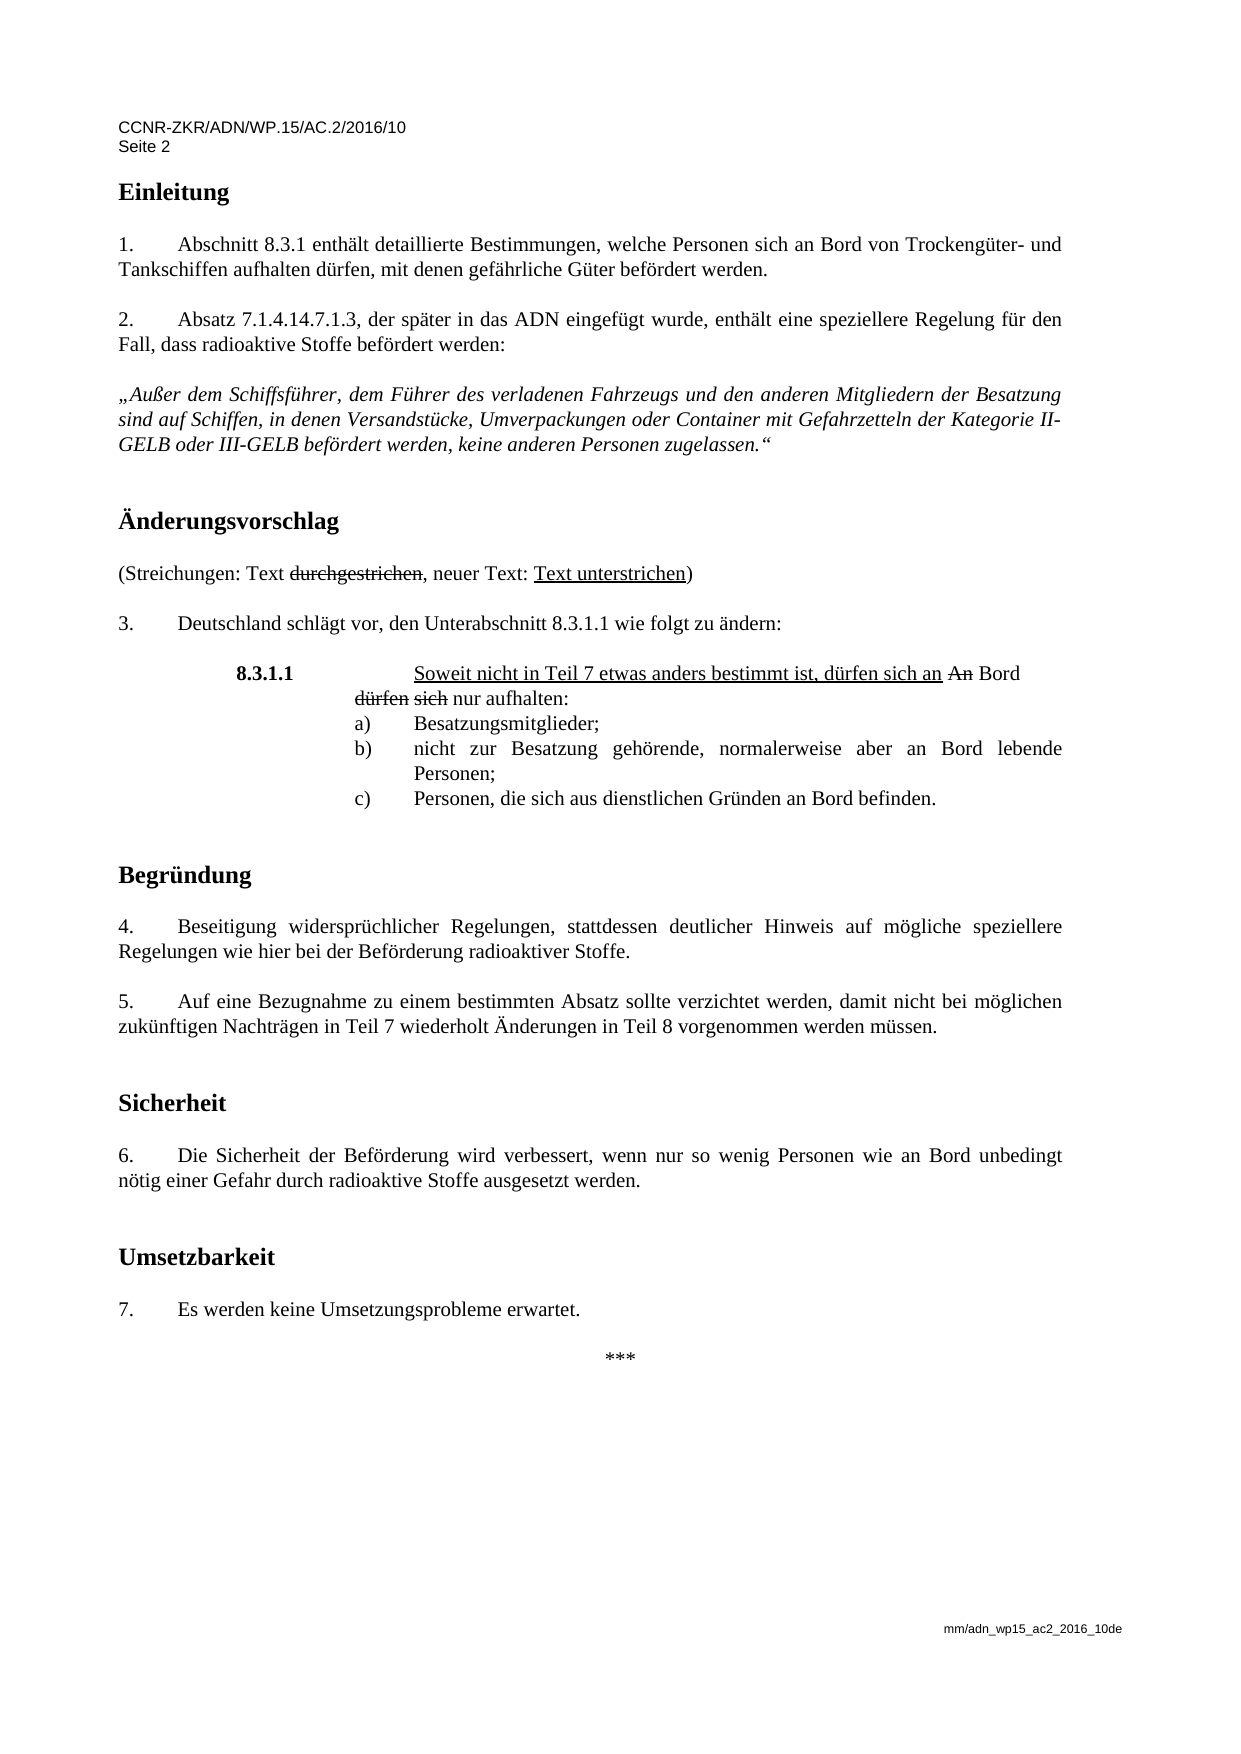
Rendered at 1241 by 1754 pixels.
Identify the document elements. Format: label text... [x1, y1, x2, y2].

text a) Besatzungsmitglieder; [325, 710, 1063, 735]
text Begründung [118, 860, 1063, 888]
text „Außer dem Schiffsführer, dem Führer des verladenen Fahrzeugs und den anderen Mitgliedern der Besatzung sind auf Schiffen, in denen Versandstücke, Umverpackungen oder Container mit Gefahrzetteln der Kategorie II-GELB oder III-GELB befördert werden, keine anderen Personen zugelassen.“ [118, 381, 1063, 456]
text 6. Die Sicherheit der Beförderung wird verbessert, wenn nur so wenig Personen wie an Bord unbedingt nötig einer Gefahr durch radioaktive Stoffe ausgesetzt werden. [118, 1142, 1063, 1192]
text Änderungsvorschlag [118, 506, 1063, 535]
text 8.3.1.1 Soweit nicht in Teil 7 etwas anders bestimmt ist, dürfen sich an An Bord dürfen sich nur aufhalten: [236, 660, 1063, 710]
text b) nicht zur Besatzung gehörende, normalerweise aber an Bord lebende Personen; [354, 735, 1063, 785]
text c) Personen, die sich aus dienstlichen Gründen an Bord befinden. [325, 785, 1063, 810]
text 7. Es werden keine Umsetzungsprobleme erwartet. [118, 1296, 1063, 1321]
text 2. Absatz 7.1.4.14.7.1.3, der später in das ADN eingefügt wurde, enthält eine speziellere Regelung für den Fall, dass radioaktive Stoffe befördert werden: [118, 306, 1063, 356]
text 3. Deutschland schlägt vor, den Unterabschnitt 8.3.1.1 wie folgt zu ändern: [118, 610, 1063, 635]
text *** [236, 1346, 1004, 1371]
text Umsetzbarkeit [118, 1242, 1063, 1271]
text (Streichungen: Text durchgestrichen, neuer Text: Text unterstrichen) [118, 560, 1063, 585]
text 4. Beseitigung widersprüchlicher Regelungen, stattdessen deutlicher Hinweis auf mögliche speziellere Regelungen wie hier bei der Beförderung radioaktiver Stoffe. [118, 913, 1063, 963]
text 1. Abschnitt 8.3.1 enthält detaillierte Bestimmungen, welche Personen sich an Bord von Trockengüter- und Tankschiffen aufhalten dürfen, mit denen gefährliche Güter befördert werden. [118, 231, 1063, 281]
text Sicherheit [118, 1088, 1063, 1117]
text 5. Auf eine Bezugnahme zu einem bestimmten Absatz sollte verzichtet werden, damit nicht bei möglichen zukünftigen Nachträgen in Teil 7 wiederholt Änderungen in Teil 8 vorgenommen werden müssen. [118, 988, 1063, 1038]
text Einleitung [118, 177, 1063, 206]
